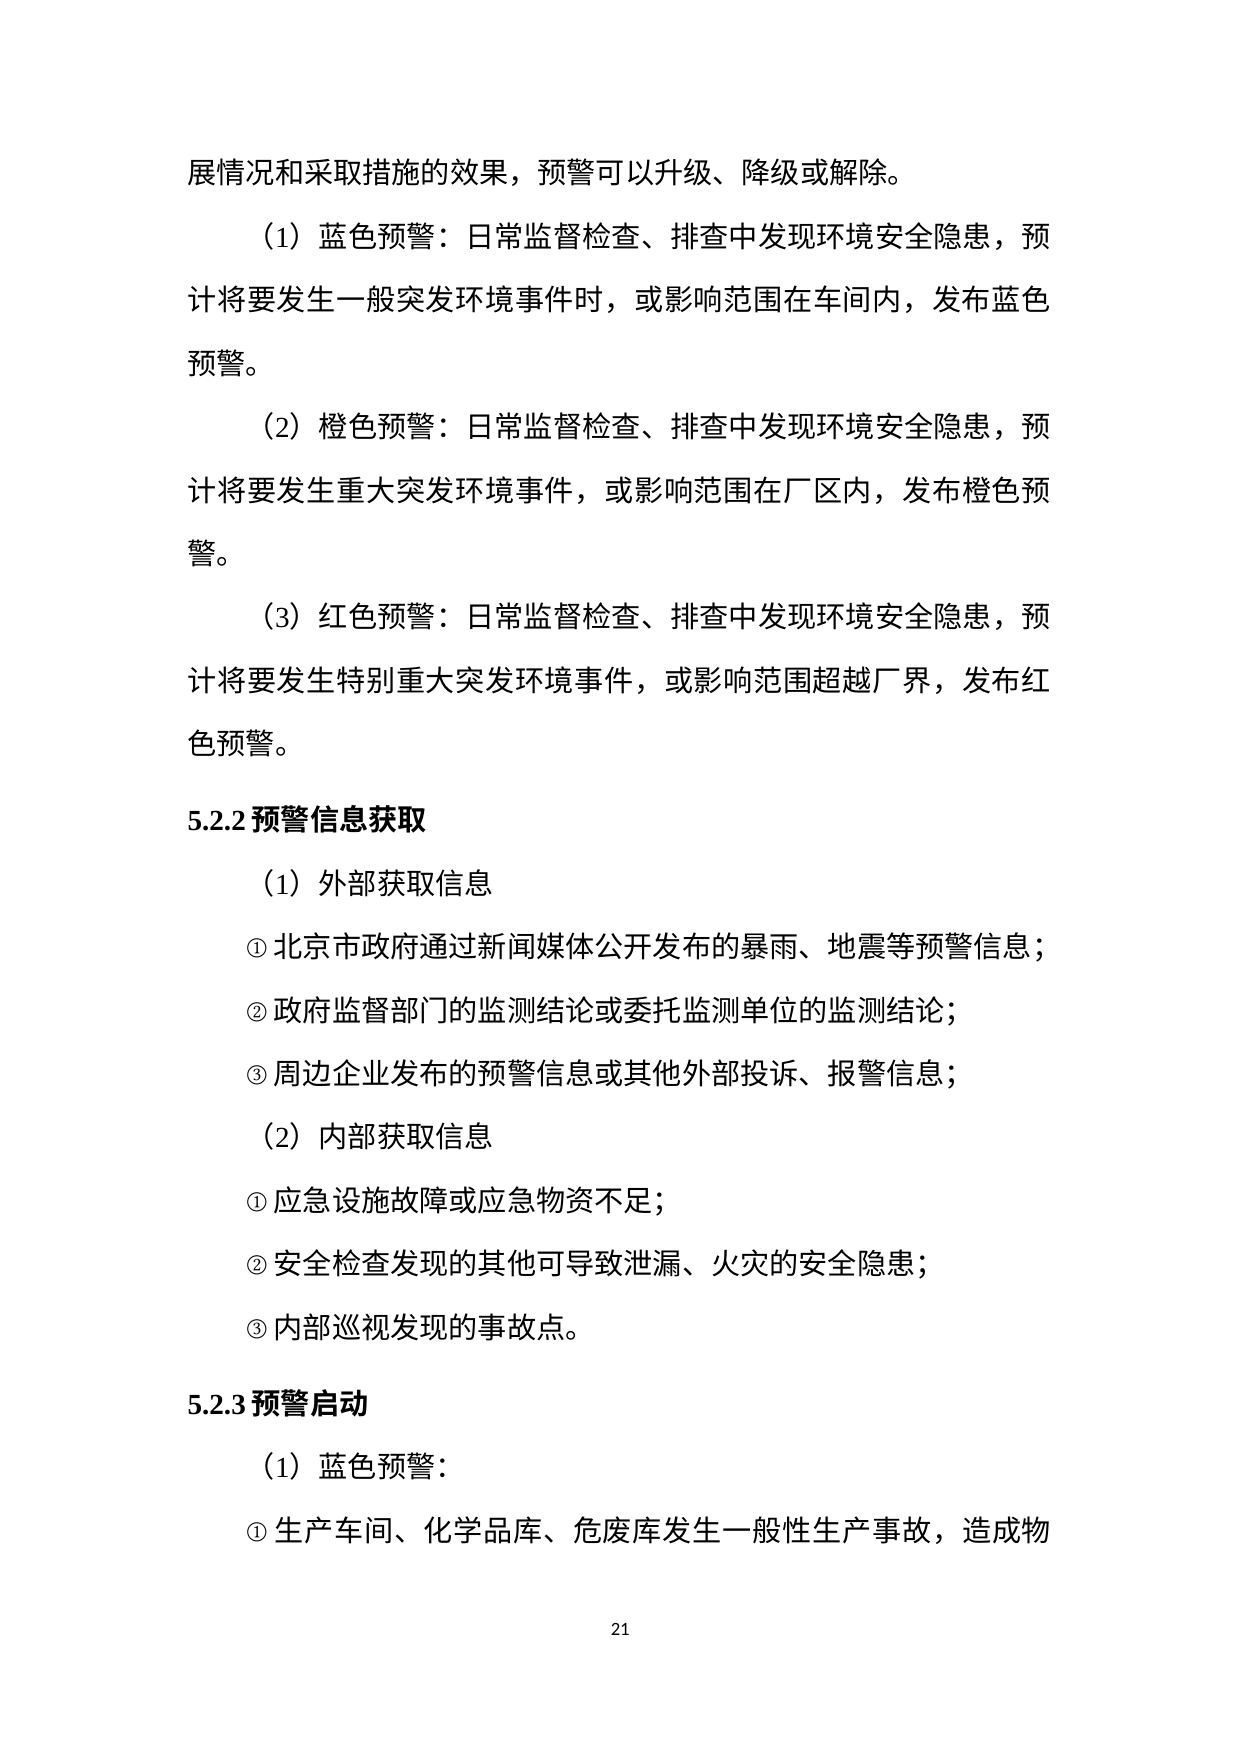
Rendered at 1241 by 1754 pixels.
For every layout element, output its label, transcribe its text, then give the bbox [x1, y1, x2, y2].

text （2）橙色预警：日常监督检查、排查中发现环境安全隐患，预计将要发生重大突发环境事件，或影响范围在厂区内，发布橙色预警。 [187, 404, 1053, 573]
text （1）蓝色预警：日常监督检查、排查中发现环境安全隐患，预计将要发生一般突发环境事件时，或影响范围在车间内，发布蓝色预警。 [187, 213, 1053, 383]
text （3）红色预警：日常监督检查、排查中发现环境安全隐患，预计将要发生特别重大突发环境事件，或影响范围超越厂界，发布红色预警。 [187, 594, 1053, 763]
text ③周边企业发布的预警信息或其他外部投诉、报警信息； [187, 1051, 1053, 1093]
text （1）外部获取信息 [187, 860, 1053, 903]
text ②政府监督部门的监测结论或委托监测单位的监测结论； [187, 987, 1053, 1029]
subtitle 5.2.2预警信息获取 [187, 797, 1053, 839]
text ③内部巡视发现的事故点。 [187, 1304, 1053, 1347]
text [187, 1507, 1053, 1549]
text ①应急设施故障或应急物资不足； [187, 1177, 1053, 1220]
text ②安全检查发现的其他可导致泄漏、火灾的安全隐患； [187, 1241, 1053, 1283]
text （1）蓝色预警： [187, 1444, 1053, 1486]
subtitle 5.2.3预警启动 [187, 1380, 1053, 1423]
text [187, 150, 1053, 192]
text （2）内部获取信息 [187, 1114, 1053, 1156]
text ①北京市政府通过新闻媒体公开发布的暴雨、地震等预警信息； [187, 924, 1053, 966]
